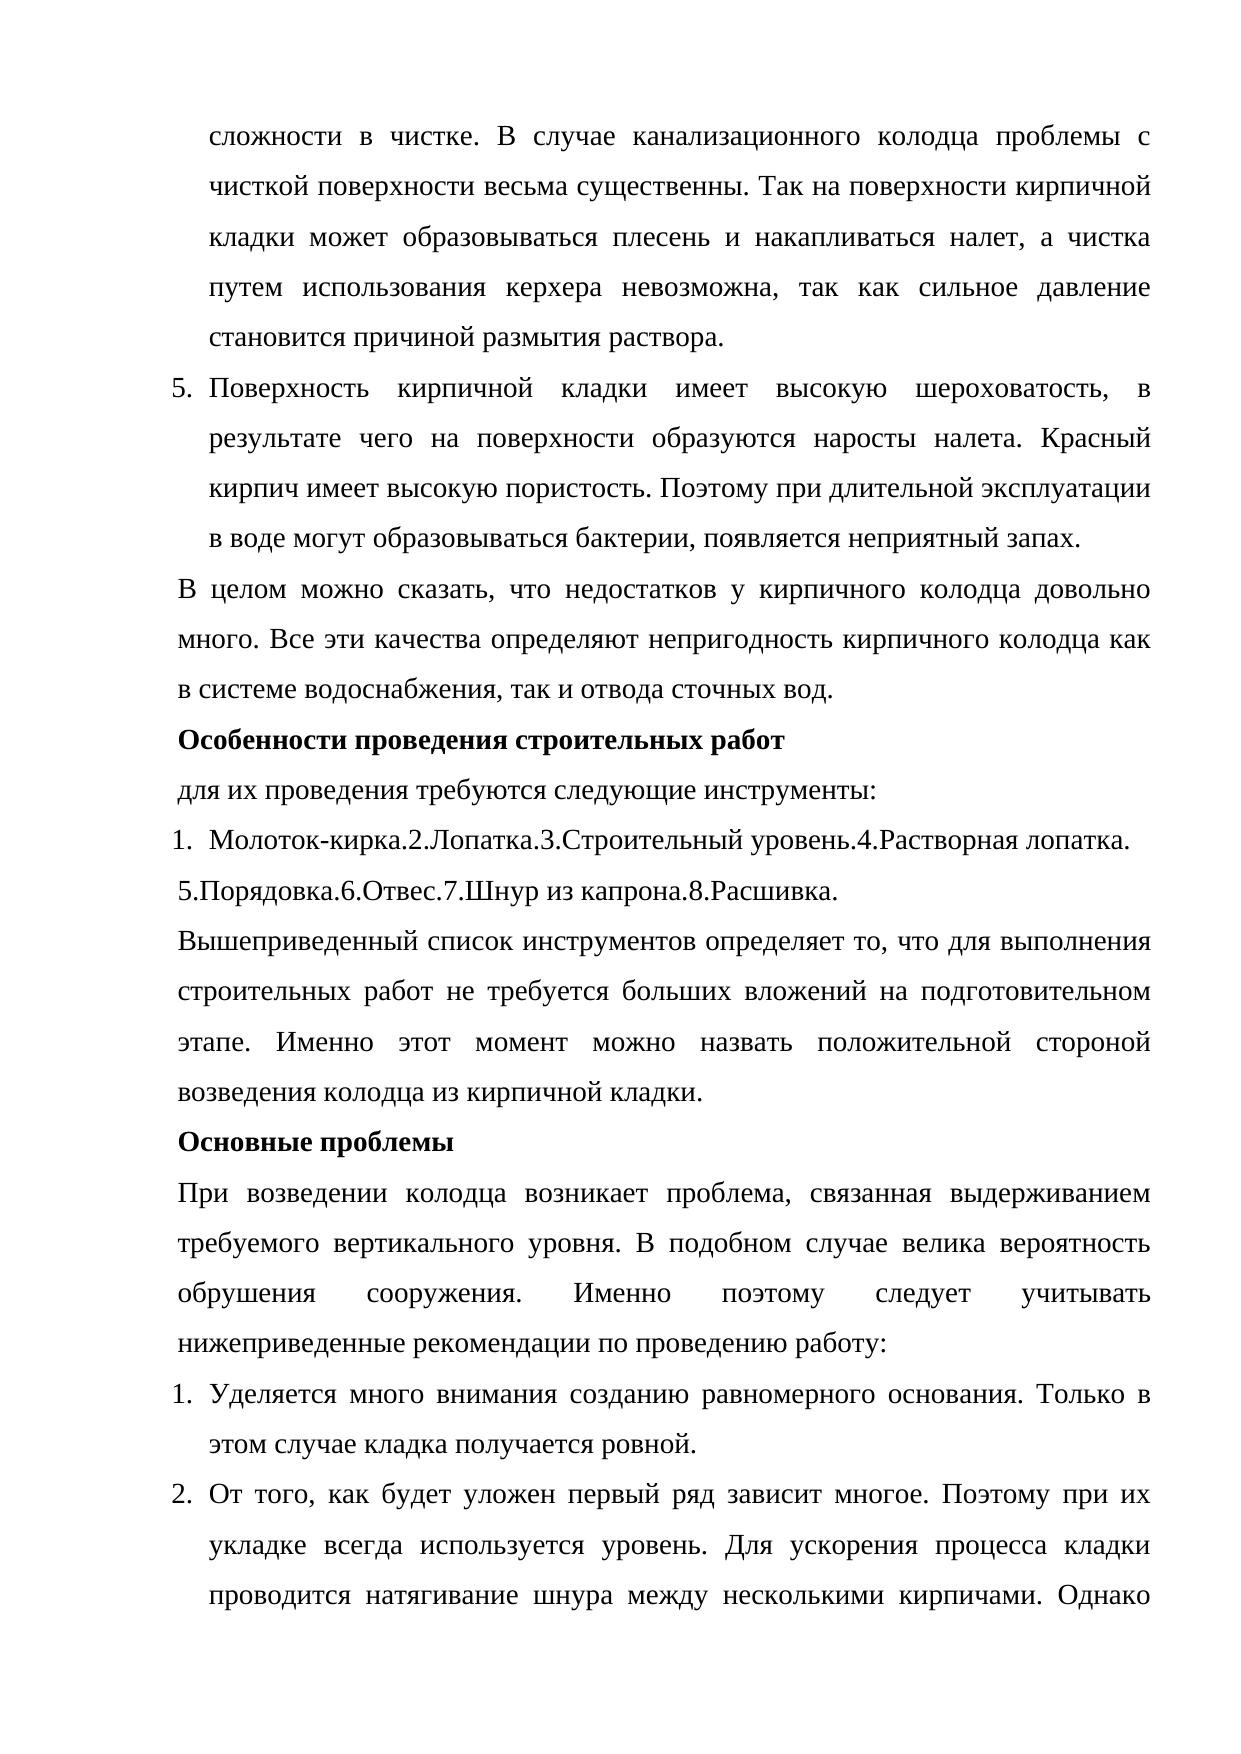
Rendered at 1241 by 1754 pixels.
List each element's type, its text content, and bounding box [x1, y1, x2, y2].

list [171, 1477, 1152, 1611]
text 5.Порядовка.6.Отвес.7.Шнур из капрона.8.Расшивка. [177, 873, 1152, 906]
text Вышеприведенный список инструментов определяет то, что для выполнения строительных работ не требуется больших вложений на подготовительном этапе. Именно этот момент можно назвать положительной стороной возведения колодца из кирпичной кладки. [177, 923, 1152, 1108]
text Особенности проведения строительных работ [177, 722, 1152, 755]
list Молоток-кирка.2.Лопатка.3.Строительный уровень.4.Растворная лопатка. [171, 822, 1152, 856]
text для их проведения требуются следующие инструменты: [177, 772, 1152, 806]
text При возведении колодца возникает проблема, связанная выдерживанием требуемого вертикального уровня. В подобном случае велика вероятность обрушения сооружения. Именно поэтому следует учитывать нижеприведенные рекомендации по проведению работу: [177, 1175, 1152, 1359]
list Уделяется много внимания созданию равномерного основания. Только в этом случае кладка получается ровной. [171, 1376, 1152, 1460]
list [171, 118, 1152, 353]
text В целом можно сказать, что недостатков у кирпичного колодца довольно много. Все эти качества определяют непригодность кирпичного колодца как в системе водоснабжения, так и отвода сточных вод. [177, 571, 1152, 705]
text Основные проблемы [177, 1124, 1152, 1158]
list Поверхность кирпичной кладки имеет высокую шероховатость, в результате чего на поверхности образуются наросты налета. Красный кирпич имеет высокую пористость. Поэтому при длительной эксплуатации в воде могут образовываться бактерии, появляется неприятный запах. [171, 370, 1152, 554]
